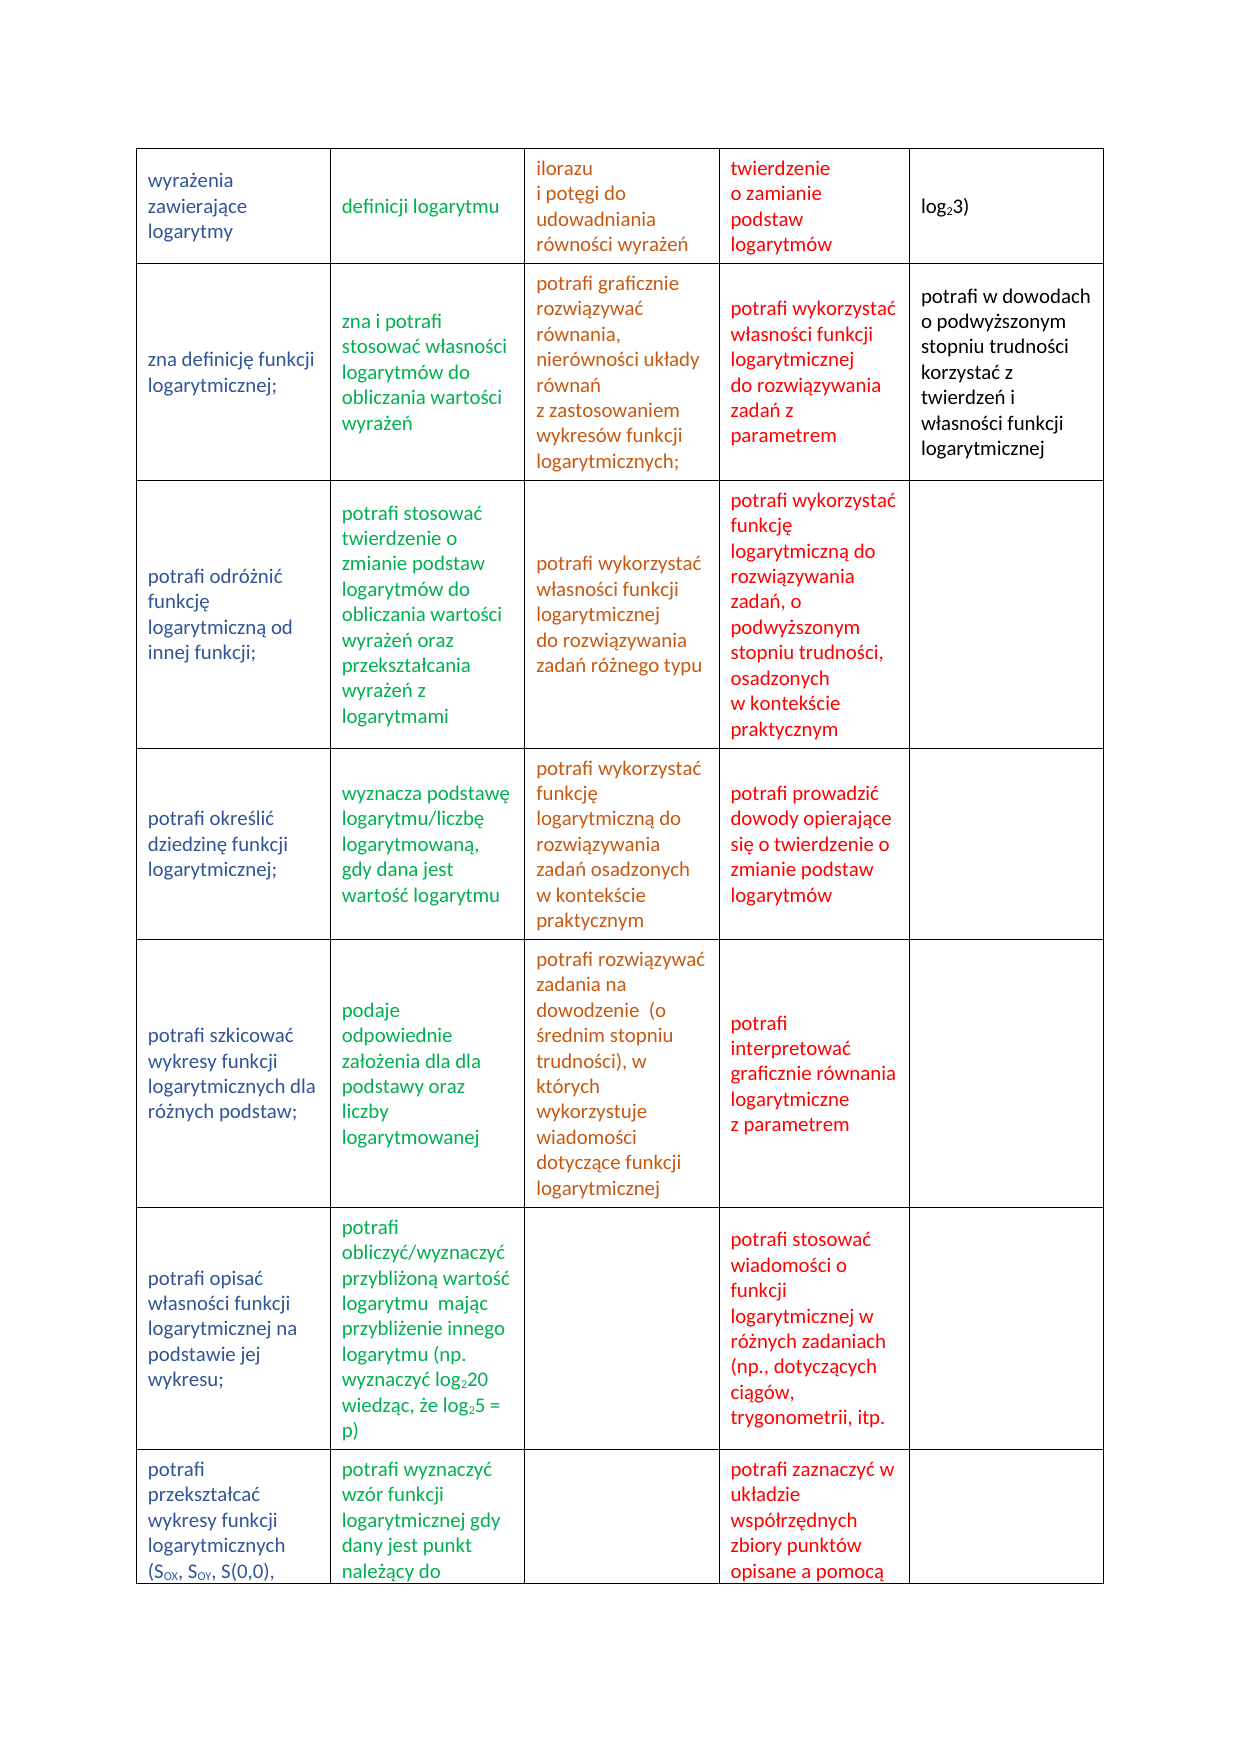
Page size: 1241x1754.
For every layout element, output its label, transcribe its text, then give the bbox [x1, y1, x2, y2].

table_cell potrafi wykorzystać funkcję logarytmiczną do rozwiązywania zadań, o podwyższonym stopniu trudności, osadzonych w kontekście praktycznym [720, 481, 909, 747]
table_cell potrafi określić dziedzinę funkcji logarytmicznej; [137, 749, 330, 939]
table_cell potrafi w dowodach o podwyższonym stopniu trudności korzystać z twierdzeń i własności funkcji logarytmicznej [910, 264, 1103, 480]
table_cell potrafi odróżnić funkcję logarytmiczną od innej funkcji; [137, 481, 330, 747]
table_cell potrafi obliczyć/wyznaczyć przybliżoną wartość logarytmu mając przybliżenie innego logarytmu (np. wyznaczyć log220 wiedząc, że log25 = p) [331, 1208, 524, 1449]
table_cell zna definicję funkcji logarytmicznej; [137, 264, 330, 480]
table_cell potrafi wykorzystać własności funkcji logarytmicznej do rozwiązywania zadań z parametrem [720, 264, 909, 480]
table_cell [910, 1208, 1103, 1449]
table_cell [137, 1450, 330, 1583]
table_cell potrafi prowadzić dowody opierające się o twierdzenie o zmianie podstaw logarytmów [720, 749, 909, 939]
table_cell potrafi szkicować wykresy funkcji logarytmicznych dla różnych podstaw; [137, 940, 330, 1207]
table_cell potrafi wykorzystać własności funkcji logarytmicznej do rozwiązywania zadań różnego typu [525, 481, 719, 747]
table_cell potrafi wykorzystać funkcję logarytmiczną do rozwiązywania zadań osadzonych w kontekście praktycznym [525, 749, 719, 939]
table_cell potrafi graficznie rozwiązywać równania, nierówności układy równań z zastosowaniem wykresów funkcji logarytmicznych; [525, 264, 719, 480]
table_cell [137, 149, 330, 263]
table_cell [525, 149, 719, 263]
table_cell potrafi rozwiązywać zadania na dowodzenie (o średnim stopniu trudności), w których wykorzystuje wiadomości dotyczące funkcji logarytmicznej [525, 940, 719, 1207]
table_cell [910, 1450, 1103, 1583]
table_cell podaje odpowiednie założenia dla dla podstawy oraz liczby logarytmowanej [331, 940, 524, 1207]
table_cell zna i potrafi stosować własności logarytmów do obliczania wartości wyrażeń [331, 264, 524, 480]
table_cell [720, 1450, 909, 1583]
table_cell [331, 149, 524, 263]
table_cell [910, 481, 1103, 747]
table_cell [910, 940, 1103, 1207]
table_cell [720, 149, 909, 263]
table_cell [910, 749, 1103, 939]
table_cell [525, 1208, 719, 1449]
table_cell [331, 1450, 524, 1583]
table_cell potrafi stosować twierdzenie o zmianie podstaw logarytmów do obliczania wartości wyrażeń oraz przekształcania wyrażeń z logarytmami [331, 481, 524, 747]
table_cell potrafi interpretować graficznie równania logarytmiczne z parametrem [720, 940, 909, 1207]
table_cell [525, 1450, 719, 1583]
table_cell potrafi opisać własności funkcji logarytmicznej na podstawie jej wykresu; [137, 1208, 330, 1449]
table_cell potrafi stosować wiadomości o funkcji logarytmicznej w różnych zadaniach (np., dotyczących ciągów, trygonometrii, itp. [720, 1208, 909, 1449]
table_cell wyznacza podstawę logarytmu/liczbę logarytmowaną, gdy dana jest wartość logarytmu [331, 749, 524, 939]
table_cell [910, 149, 1103, 263]
